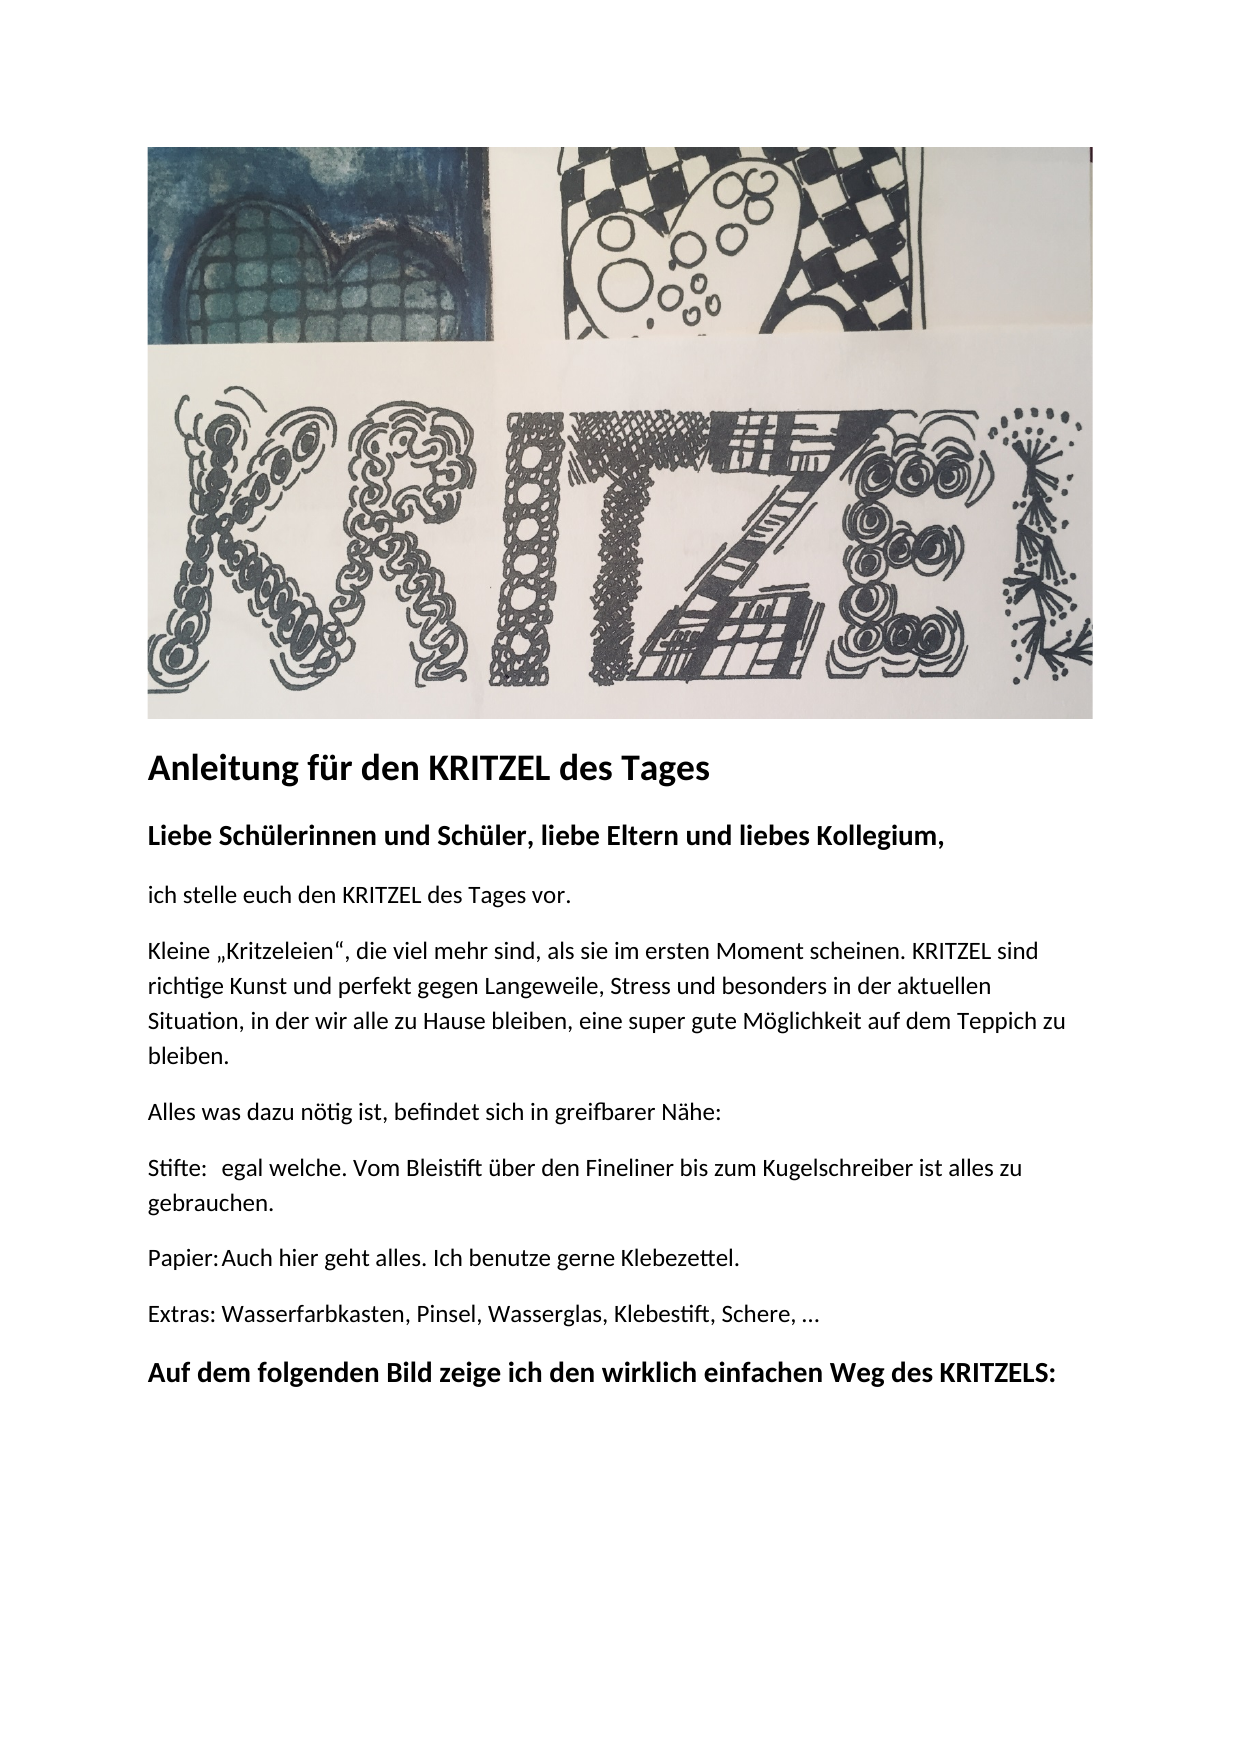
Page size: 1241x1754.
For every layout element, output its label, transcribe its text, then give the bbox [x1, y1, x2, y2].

text Anleitung für den KRITZEL des Tages [148, 744, 1093, 790]
text ich stelle euch den KRITZEL des Tages vor. [148, 879, 1093, 910]
text Alles was dazu nötig ist, befindet sich in greifbarer Nähe: [148, 1096, 1093, 1126]
text Extras: Wasserfarbkasten, Pinsel, Wasserglas, Klebestift, Schere, … [148, 1298, 1093, 1329]
picture [147, 147, 1093, 719]
text Liebe Schülerinnen und Schüler, liebe Eltern und liebes Kollegium, [148, 817, 1093, 853]
text Stifte: egal welche. Vom Bleistift über den Fineliner bis zum Kugelschreiber ist alles zu gebrauchen. [148, 1152, 1093, 1217]
text Kleine „Kritzeleien“, die viel mehr sind, als sie im ersten Moment scheinen. KRITZEL sind richtige Kunst und perfekt gegen Langeweile, Stress und besonders in der aktuellen Situation, in der wir alle zu Hause bleiben, eine super gute Möglichkeit auf dem Teppich zu bleiben. [148, 935, 1093, 1071]
text Auf dem folgenden Bild zeige ich den wirklich einfachen Weg des KRITZELS: [148, 1354, 1093, 1390]
text Papier: Auch hier geht alles. Ich benutze gerne Klebezettel. [148, 1243, 1093, 1273]
